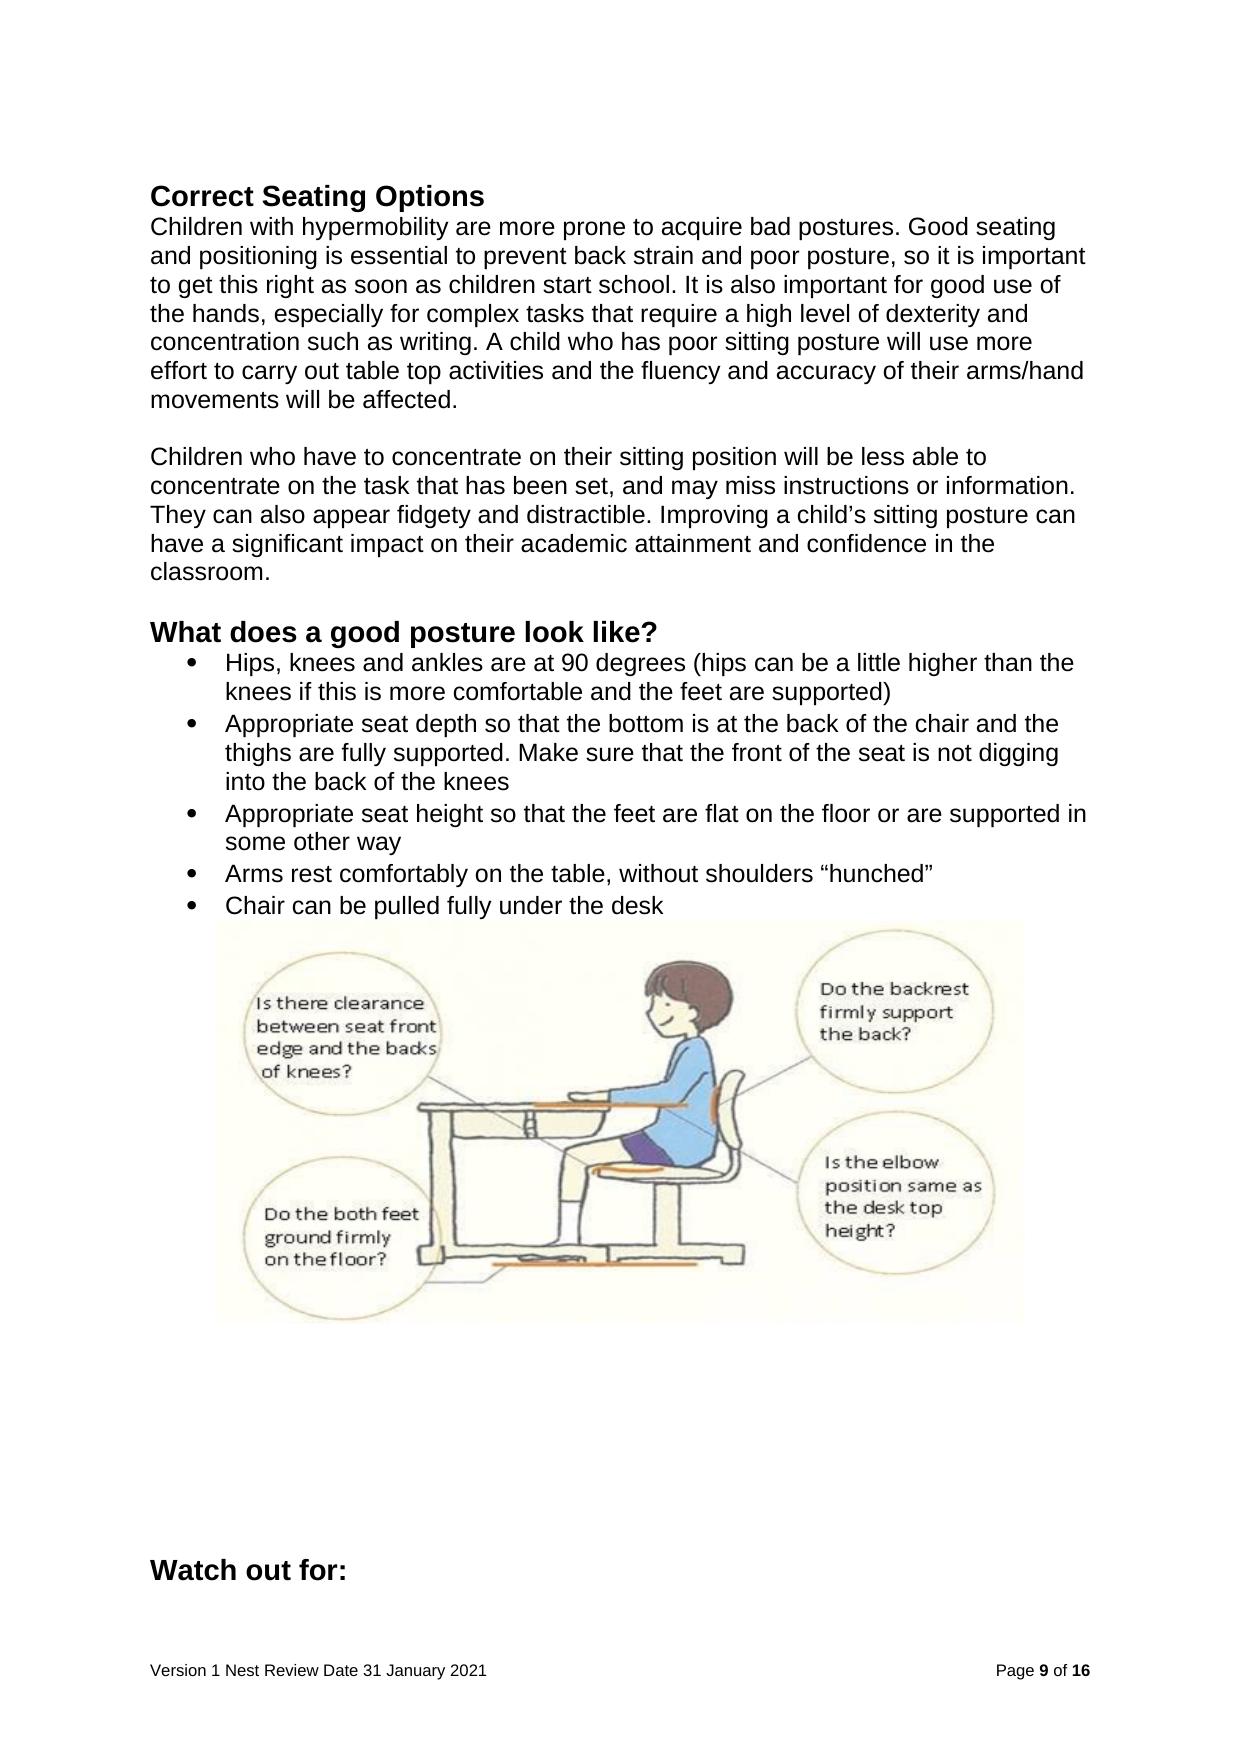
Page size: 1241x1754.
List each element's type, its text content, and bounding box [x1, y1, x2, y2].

list Chair can be pulled fully under the desk [187, 891, 1090, 920]
text What does a good posture look like? [150, 615, 1090, 648]
text Children with hypermobility are more prone to acquire bad postures. Good seating and positioning is essential to prevent back strain and poor posture, so it is important to get this right as soon as children start school. It is also important for good use of the hands, especially for complex tasks that require a high level of dexterity and concentration such as writing. A child who has poor sitting posture will use more effort to carry out table top activities and the fluency and accuracy of their arms/hand movements will be affected. [150, 212, 1090, 413]
text Watch out for: [150, 1553, 1090, 1587]
list Hips, knees and ankles are at 90 degrees (hips can be a little higher than the knees if this is more comfortable and the feet are supported) [187, 648, 1090, 706]
text Correct Seating Options [150, 179, 1090, 212]
text Children who have to concentrate on their sitting position will be less able to concentrate on the task that has been set, and may miss instructions or information. They can also appear fidgety and distractible. Improving a child’s sitting posture can have a significant impact on their academic attainment and confidence in the classroom. [150, 442, 1090, 586]
list Arms rest comfortably on the table, without shoulders “hunched” [187, 859, 1090, 888]
list Appropriate seat depth so that the bottom is at the back of the chair and the thighs are fully supported. Make sure that the front of the seat is not digging into the back of the knees [187, 709, 1090, 795]
list Appropriate seat height so that the feet are flat on the floor or are supported in some other way [187, 798, 1090, 856]
